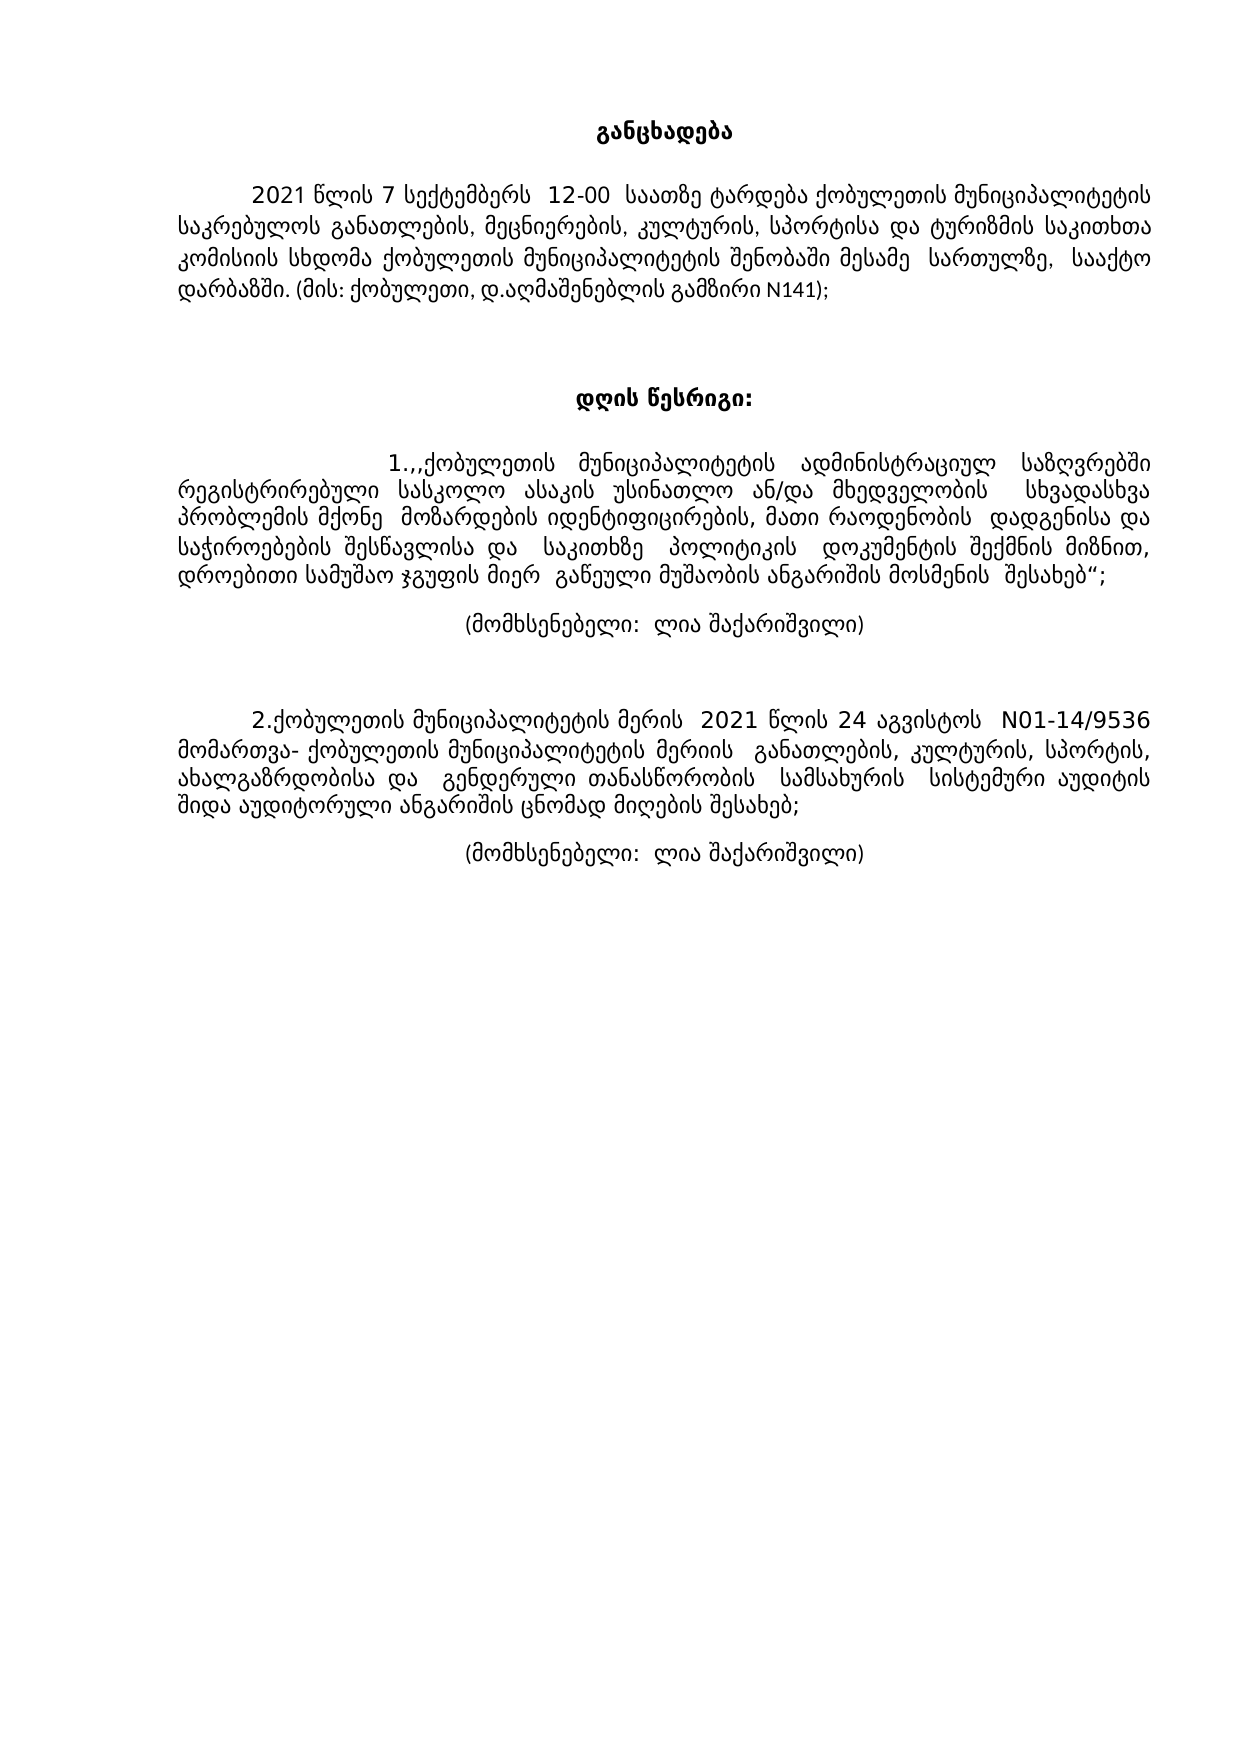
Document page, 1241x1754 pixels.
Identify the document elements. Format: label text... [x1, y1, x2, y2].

text დღის წესრიგი: [177, 386, 1152, 412]
text 2.ქობულეთის მუნიციპალიტეტის მერის 2021 წლის 24 აგვისტოს N01-14/9536 მომართვა- ქობულეთის მუნიციპალიტეტის მერიის განათლების, კულტურის, სპორტის, ახალგაზრდობისა და გენდერული თანასწორობის სამსახურის სისტემური აუდიტის შიდა აუდიტორული ანგარიშის ცნომად მიღების შესახებ; [177, 707, 1152, 819]
text (მომხსენებელი: ლია შაქარიშვილი) [177, 610, 1152, 638]
text (მომხსენებელი: ლია შაქარიშვილი) [177, 839, 1152, 868]
text 2021 წლის 7 სექტემბერს 12-00 საათზე ტარდება ქობულეთის მუნიციპალიტეტის საკრებულოს განათლების, მეცნიერების, კულტურის, სპორტისა და ტურიზმის საკითხთა კომისიის სხდომა ქობულეთის მუნიციპალიტეტის შენობაში მესამე სართულზე, სააქტო დარბაზში. (მის: ქობულეთი, დ.აღმაშენებლის გამზირი N141); [177, 179, 1152, 304]
text განცხადება [177, 118, 1152, 145]
text 1.,,ქობულეთის მუნიციპალიტეტის ადმინისტრაციულ საზღვრებში რეგისტრირებული სასკოლო ასაკის უსინათლო ან/და მხედველობის სხვადასხვა პრობლემის მქონე მოზარდების იდენტიფიცირების, მათი რაოდენობის დადგენისა და საჭიროებების შესწავლისა და საკითხზე პოლიტიკის დოკუმენტის შექმნის მიზნით, დროებითი სამუშაო ჯგუფის მიერ გაწეული მუშაობის ანგარიშის მოსმენის შესახებ“; [177, 446, 1152, 589]
